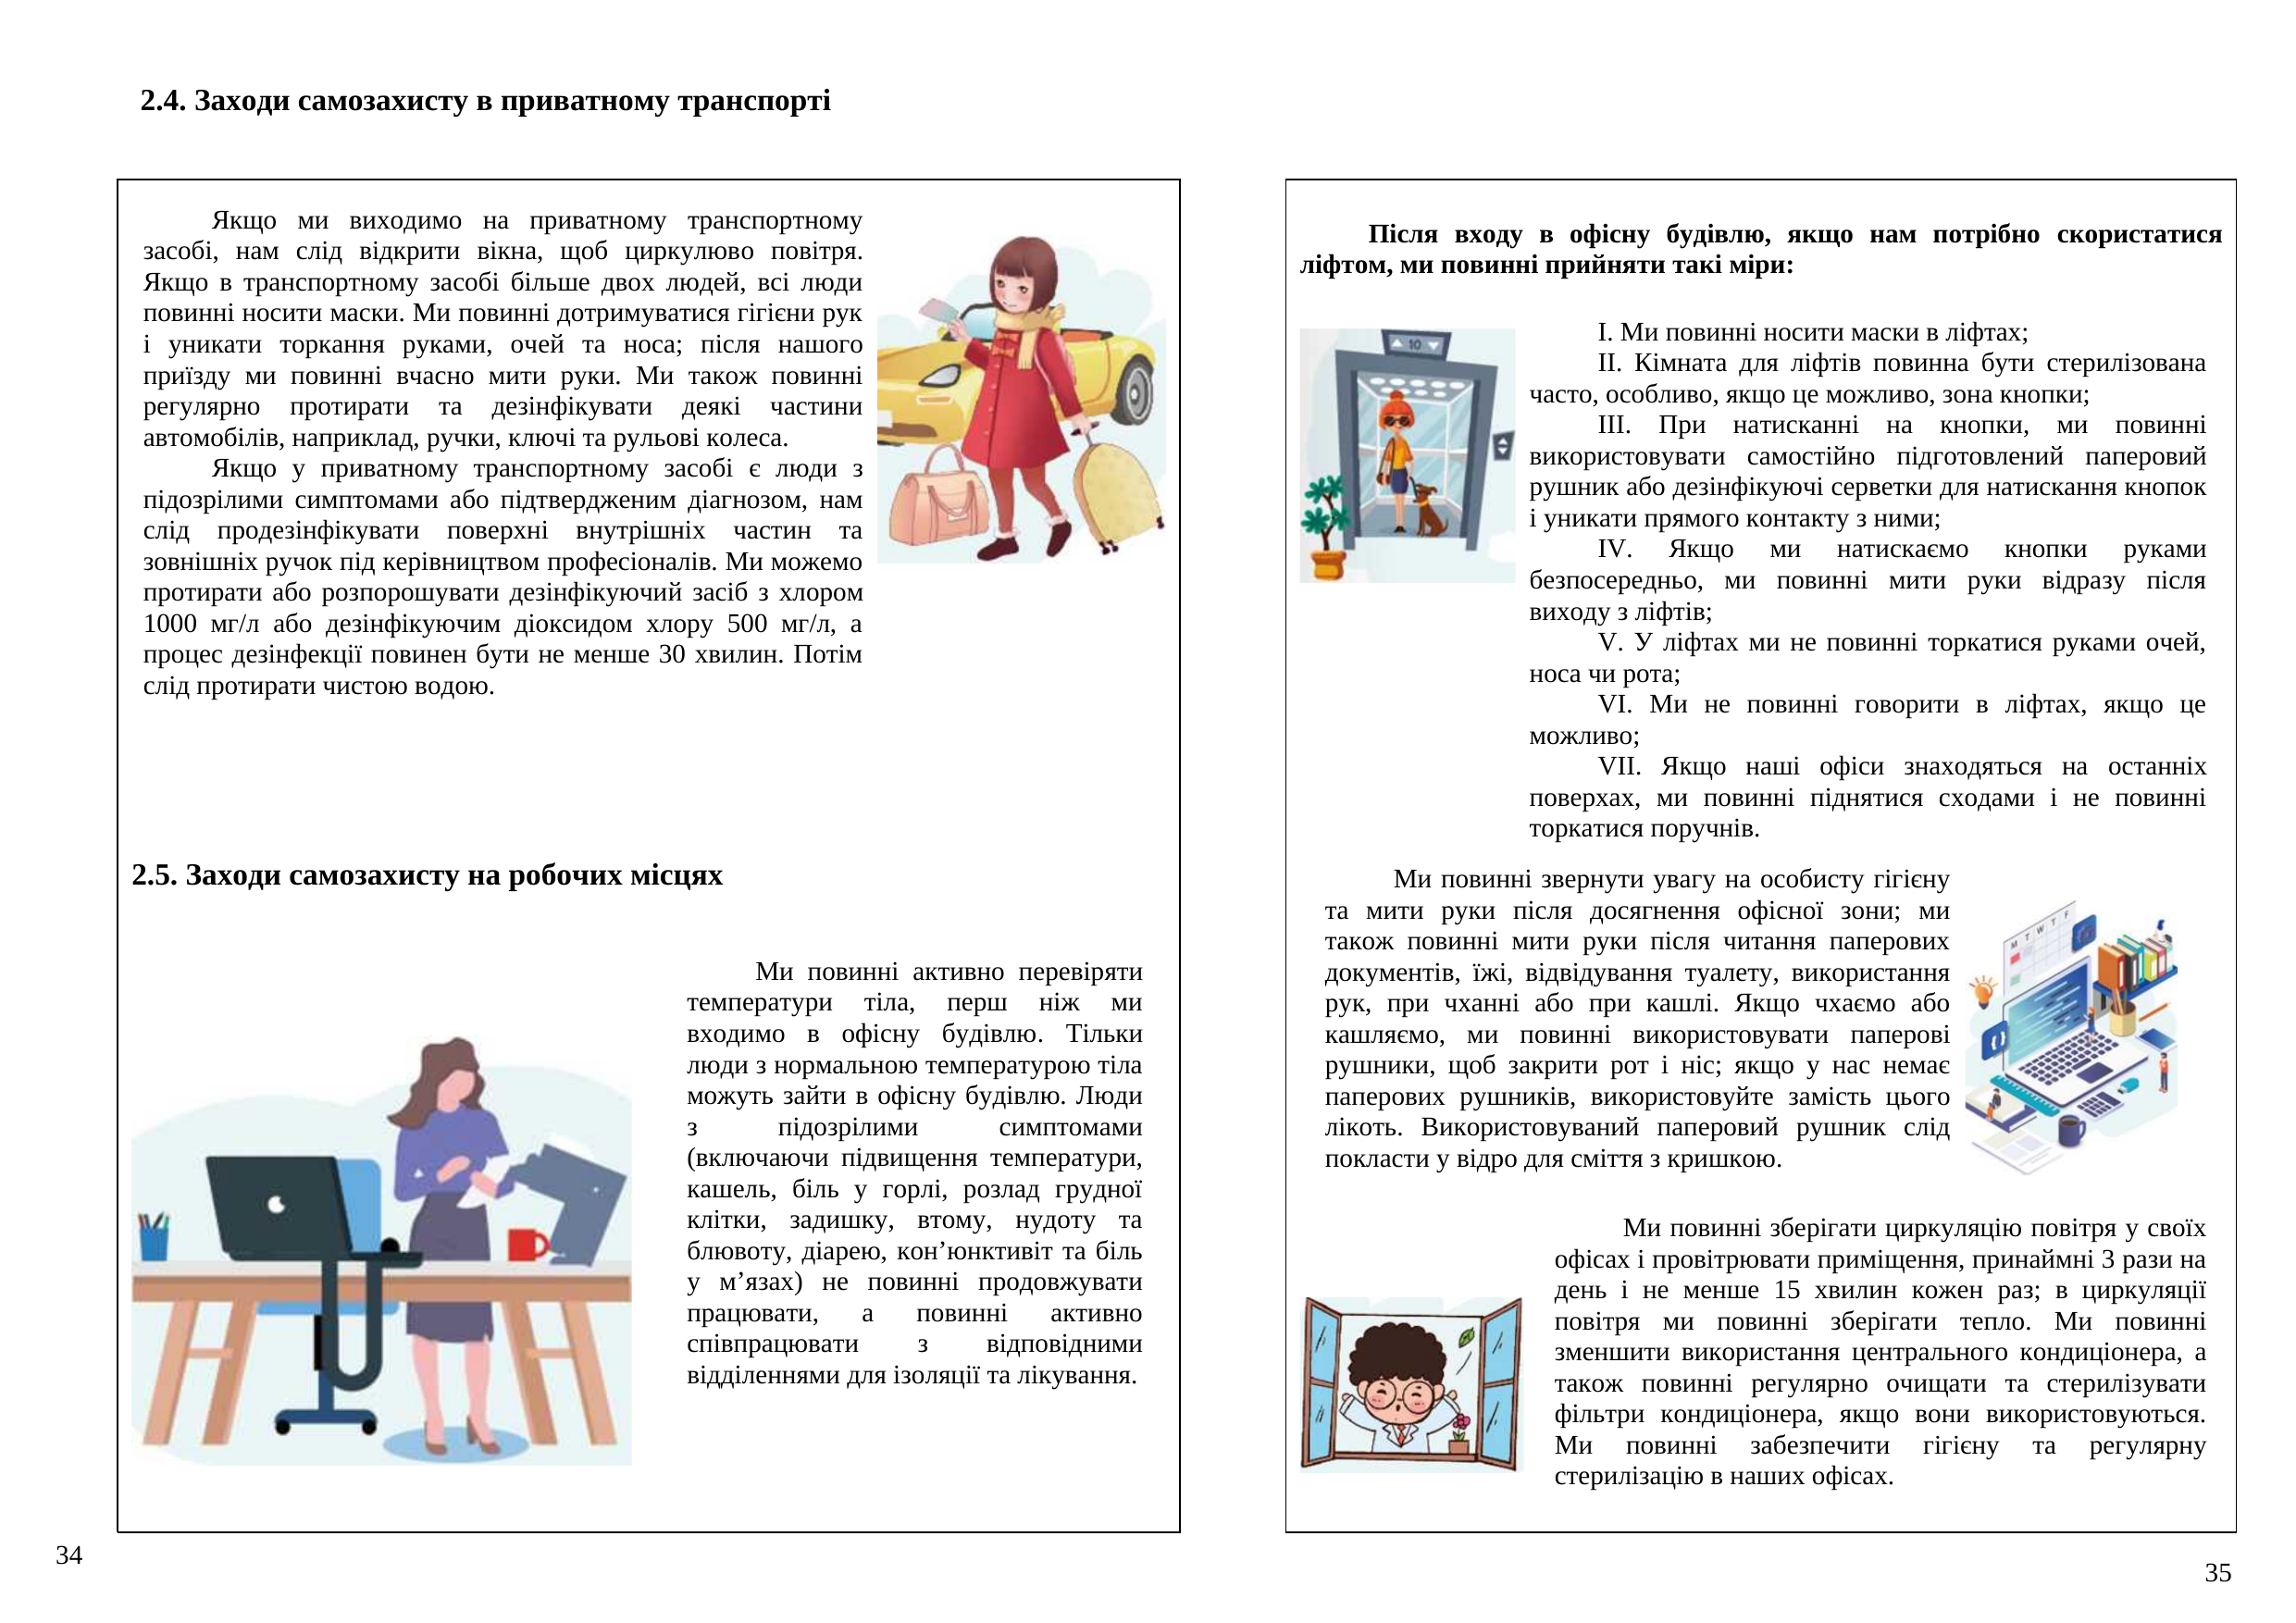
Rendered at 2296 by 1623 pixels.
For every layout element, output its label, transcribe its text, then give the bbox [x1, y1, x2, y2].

picture [1965, 900, 2178, 1176]
picture [1299, 1297, 1524, 1473]
text 2.4. Заходи самозахисту в приватному транспорті [109, 82, 2268, 118]
picture [131, 1035, 632, 1466]
picture [1299, 328, 1515, 583]
picture [877, 235, 1167, 564]
